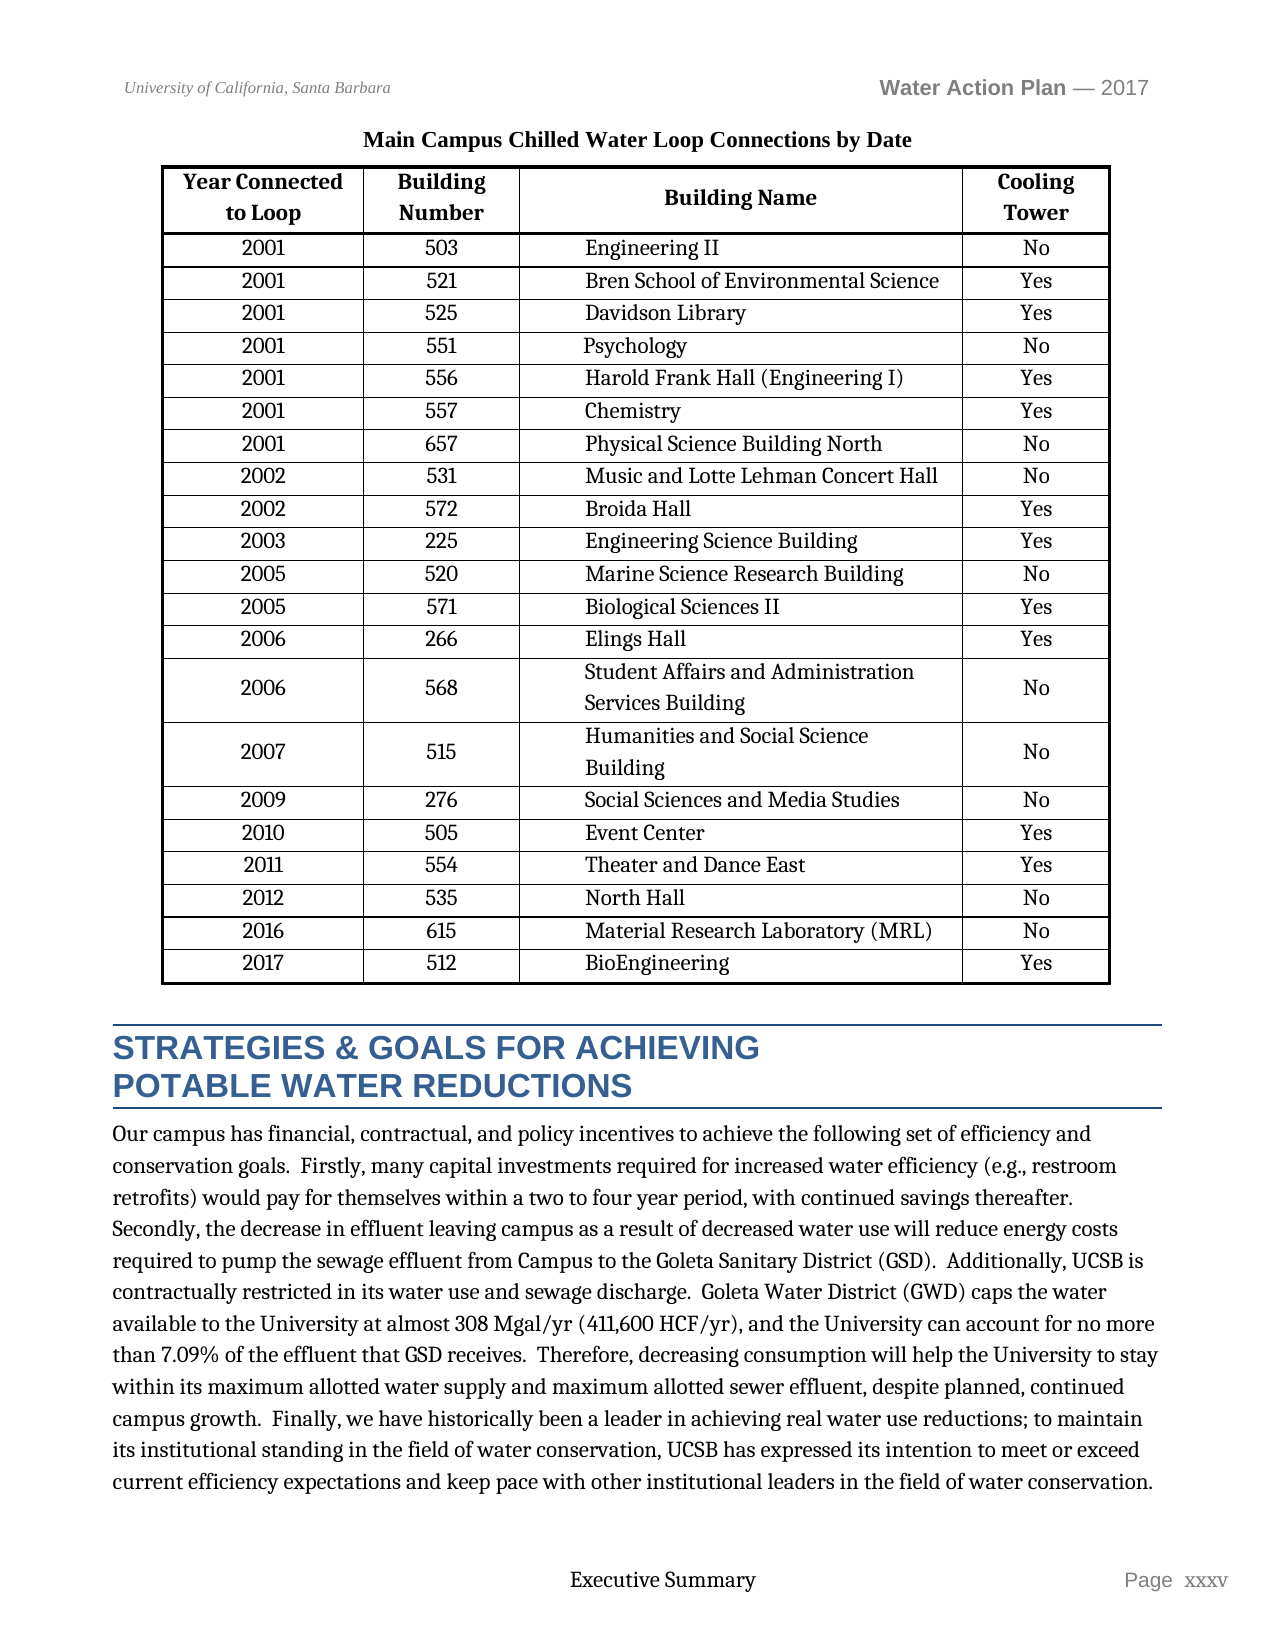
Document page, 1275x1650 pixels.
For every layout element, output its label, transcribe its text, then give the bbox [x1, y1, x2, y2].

table_cell Yes [963, 594, 1108, 625]
table_cell Yes [963, 820, 1108, 851]
table_cell Psychology [520, 333, 962, 364]
table_cell Event Center [520, 820, 962, 851]
table_cell 525 [364, 300, 519, 332]
table_cell 276 [364, 787, 519, 818]
table_cell Student Affairs and Administration Services Building [520, 659, 962, 722]
table_cell Biological Sciences II [520, 594, 962, 625]
table_cell 2005 [164, 561, 363, 592]
table_cell 2012 [164, 885, 363, 916]
table_cell No [963, 430, 1108, 462]
table_cell BioEngineering [520, 950, 962, 982]
table_cell 2017 [164, 950, 363, 982]
table_cell Physical Science Building North [520, 430, 962, 462]
table_cell No [963, 659, 1108, 722]
table_cell Chemistry [520, 398, 962, 429]
table_cell 2007 [164, 723, 363, 786]
table_cell No [963, 561, 1108, 592]
table_cell 657 [364, 430, 519, 462]
table_cell 2002 [164, 463, 363, 494]
table_cell Yes [963, 300, 1108, 332]
table_cell Harold Frank Hall (Engineering I) [520, 365, 962, 397]
table_cell Yes [963, 950, 1108, 982]
table_cell No [963, 235, 1108, 266]
table_cell 2009 [164, 787, 363, 818]
table_cell 2001 [164, 268, 363, 299]
subtitle POTABLE WATER REDUCTIONS [112, 1062, 1162, 1109]
table_cell 515 [364, 723, 519, 786]
table_cell 2006 [164, 626, 363, 658]
table_cell No [963, 885, 1108, 916]
table_cell 2011 [164, 852, 363, 884]
table_cell Theater and Dance East [520, 852, 962, 884]
table_cell 535 [364, 885, 519, 916]
table_cell Yes [963, 626, 1108, 658]
table_header Year Connected to Loop [164, 169, 363, 232]
table_cell 2001 [164, 430, 363, 462]
table_cell Yes [963, 528, 1108, 560]
table_cell 225 [364, 528, 519, 560]
table_cell 266 [364, 626, 519, 658]
table_cell Yes [963, 496, 1108, 527]
table_cell 2003 [164, 528, 363, 560]
table_cell 2001 [164, 398, 363, 429]
table_cell Elings Hall [520, 626, 962, 658]
table_cell North Hall [520, 885, 962, 916]
table_cell 2001 [164, 365, 363, 397]
table_cell 2002 [164, 496, 363, 527]
table_cell 2006 [164, 659, 363, 722]
table_cell 572 [364, 496, 519, 527]
table_cell Yes [963, 852, 1108, 884]
text Our campus has financial, contractual, and policy incentives to achieve the following set of efficiency and conservation goals. Firstly, many capital investments required for increased water efficiency (e.g., restroom retrofits) would pay for themselves within a two to four year period, with continued savings thereafter. Secondly, the decrease in effluent leaving campus as a result of decreased water use will reduce energy costs required to pump the sewage effluent from Campus to the Goleta Sanitary District (GSD). Additionally, UCSB is contractually restricted in its water use and sewage discharge. Goleta Water District (GWD) caps the water available to the University at almost 308 Mgal/yr (411,600 HCF/yr), and the University can account for no more than 7.09% of the effluent that GSD receives. Therefore, decreasing consumption will help the University to stay within its maximum allotted water supply and maximum allotted sewer effluent, despite planned, continued campus growth. Finally, we have historically been a leader in achieving real water use reductions; to maintain its institutional standing in the field of water conservation, UCSB has expressed its intention to meet or exceed current efficiency expectations and keep pace with other institutional leaders in the field of water conservation. [112, 1121, 1162, 1495]
table_cell No [963, 723, 1108, 786]
table_cell Marine Science Research Building [520, 561, 962, 592]
table_cell 2010 [164, 820, 363, 851]
table_header Building Number [364, 169, 519, 232]
table_cell 503 [364, 235, 519, 266]
table_cell No [963, 787, 1108, 818]
table_cell 512 [364, 950, 519, 982]
table_cell No [963, 463, 1108, 494]
table_cell No [963, 918, 1108, 949]
table_cell Social Sciences and Media Studies [520, 787, 962, 818]
table_cell 571 [364, 594, 519, 625]
table_header Building Name [520, 169, 962, 232]
table_cell 521 [364, 268, 519, 299]
table_cell 557 [364, 398, 519, 429]
table_cell Yes [963, 365, 1108, 397]
table_cell Engineering II [520, 235, 962, 266]
table_cell 531 [364, 463, 519, 494]
table_cell Yes [963, 268, 1108, 299]
table_cell Bren School of Environmental Science [520, 268, 962, 299]
table_cell 554 [364, 852, 519, 884]
table_cell 505 [364, 820, 519, 851]
table_cell 2005 [164, 594, 363, 625]
table_cell 520 [364, 561, 519, 592]
table_cell Broida Hall [520, 496, 962, 527]
table_cell Engineering Science Building [520, 528, 962, 560]
table_cell Yes [963, 398, 1108, 429]
table_cell No [963, 333, 1108, 364]
table_cell 2001 [164, 300, 363, 332]
table_cell Davidson Library [520, 300, 962, 332]
table_cell Music and Lotte Lehman Concert Hall [520, 463, 962, 494]
table_header Cooling Tower [963, 169, 1108, 232]
table_cell Humanities and Social Science Building [520, 723, 962, 786]
table_cell 2001 [164, 235, 363, 266]
text Main Campus Chilled Water Loop Connections by Date [112, 127, 1162, 153]
table_cell 551 [364, 333, 519, 364]
table_cell 568 [364, 659, 519, 722]
table_cell 615 [364, 918, 519, 949]
table_cell Material Research Laboratory (MRL) [520, 918, 962, 949]
table_cell 2001 [164, 333, 363, 364]
subtitle STRATEGIES & GOALS FOR ACHIEVING [112, 1025, 1162, 1062]
table_cell 556 [364, 365, 519, 397]
table_cell 2016 [164, 918, 363, 949]
